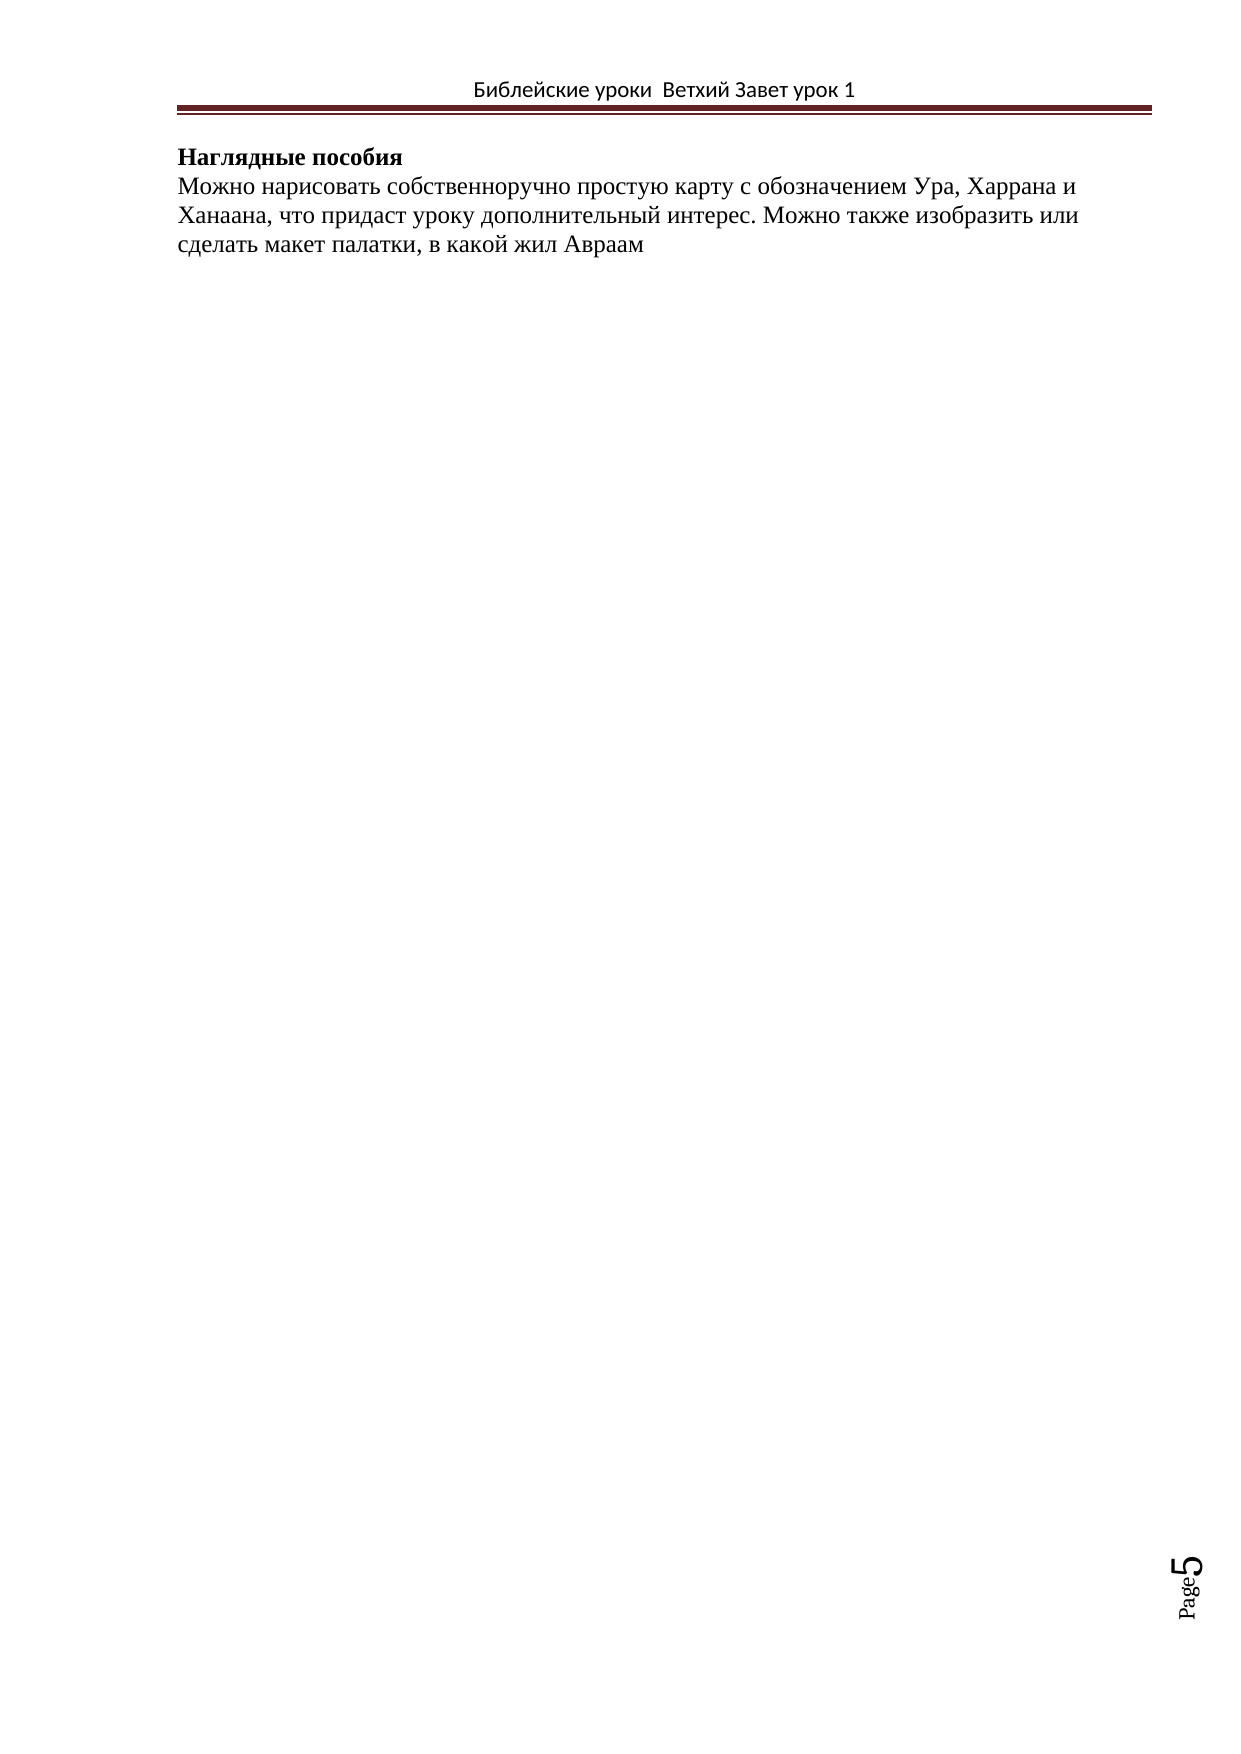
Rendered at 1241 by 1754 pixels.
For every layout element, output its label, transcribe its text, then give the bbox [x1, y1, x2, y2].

text Наглядные пособия [177, 142, 1152, 171]
text Можно нарисовать собственноручно простую карту с обозначением Ура, Харрана и Ханаана, что придаст уроку дополнительный интерес. Можно также изобразить или сделать макет палатки, в какой жил Авраам [177, 171, 1152, 257]
